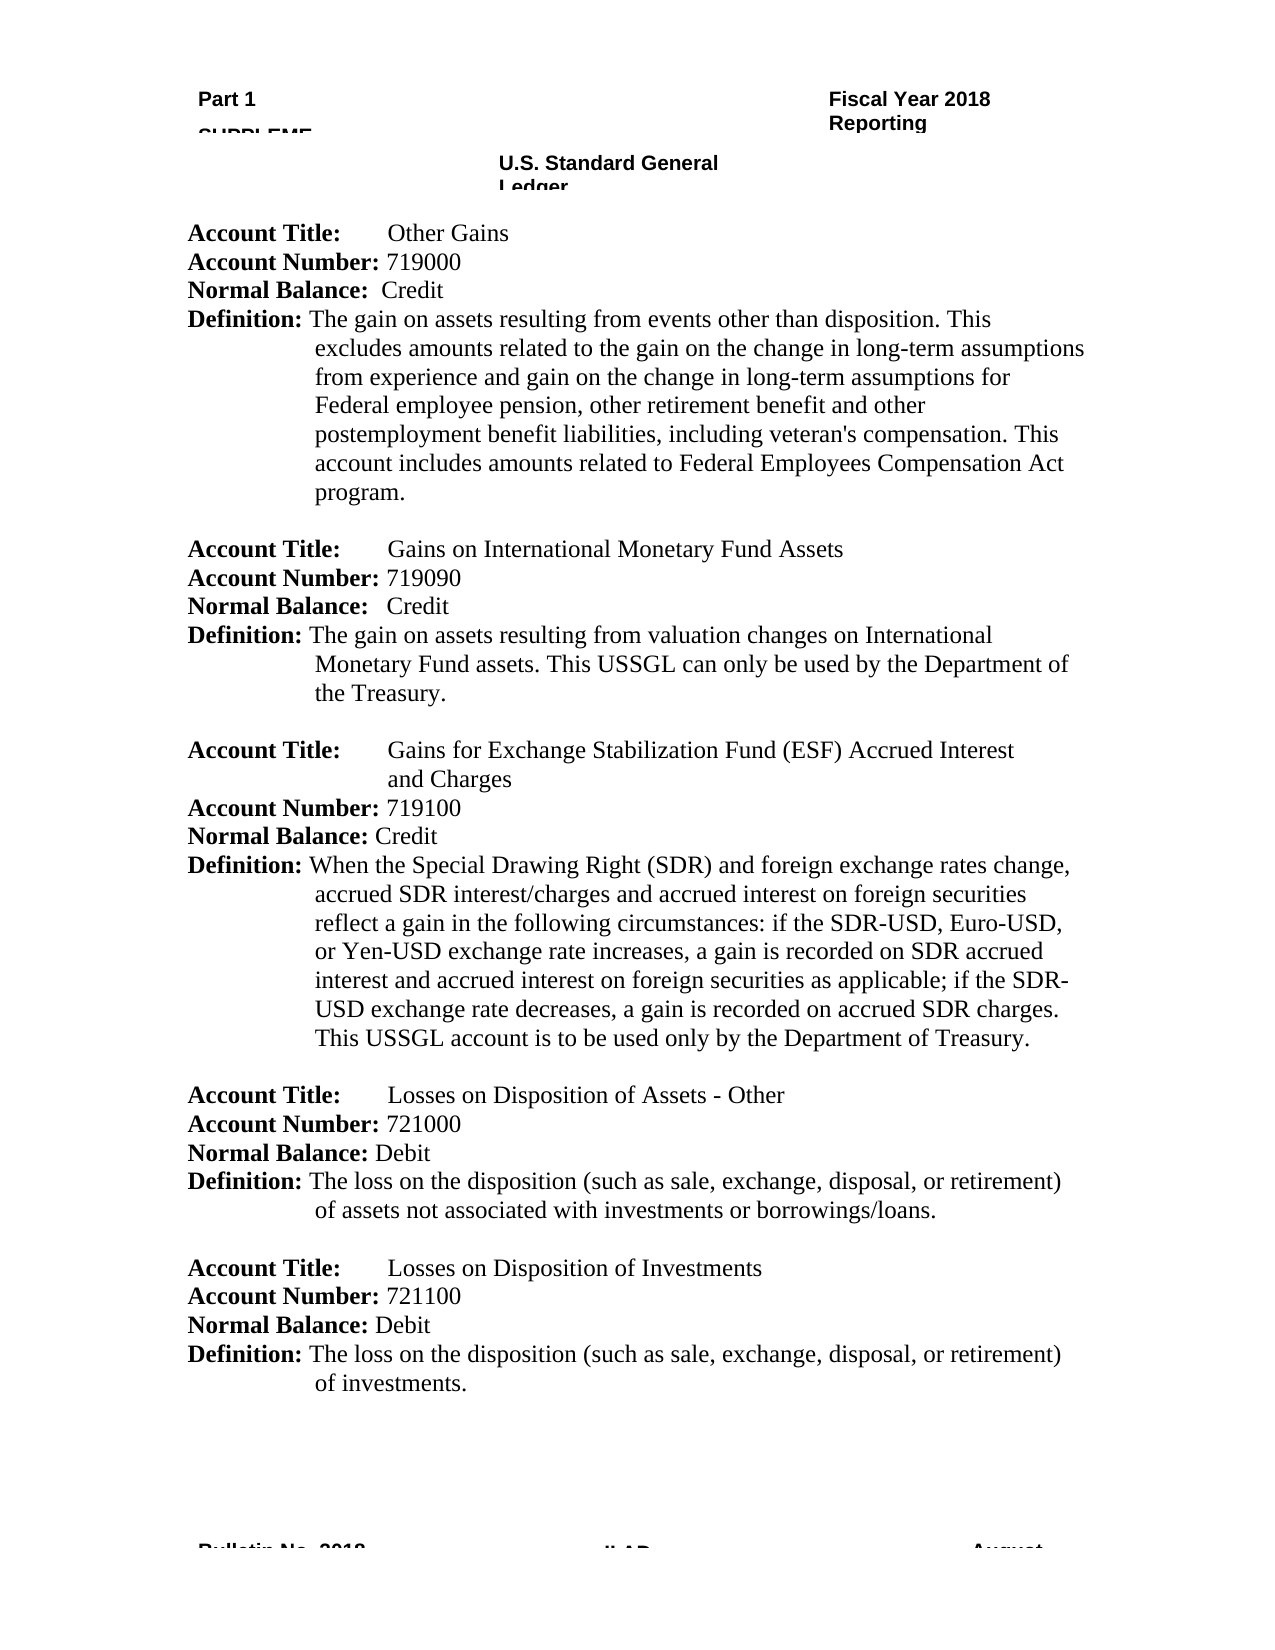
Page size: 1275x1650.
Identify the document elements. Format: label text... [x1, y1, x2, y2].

text Account Title: Losses on Disposition of Assets - Other [187, 1080, 1212, 1109]
text Account Title: Losses on Disposition of Investments [187, 1253, 1212, 1281]
text Normal Balance: Debit [187, 1138, 1212, 1166]
text Account Number: 721000 [187, 1109, 1212, 1138]
text Normal Balance: Debit [187, 1310, 1212, 1339]
text Account Number: 719100 [187, 793, 1212, 821]
text Normal Balance: Credit [187, 821, 1212, 850]
text Account Title: Gains for Exchange Stabilization Fund (ESF) Accrued Interest and Charges [187, 735, 1057, 793]
text Account Title: Gains on International Monetary Fund Assets [187, 534, 1212, 563]
text Definition: The loss on the disposition (such as sale, exchange, disposal, or retirement) of investments. [187, 1339, 1078, 1396]
text Definition: When the Special Drawing Right (SDR) and foreign exchange rates change, accrued SDR interest/charges and accrued interest on foreign securities reflect a gain in the following circumstances: if the SDR-USD, Euro-USD, or Yen-USD exchange rate increases, a gain is recorded on SDR accrued interest and accrued interest on foreign securities as applicable; if the SDR- USD exchange rate decreases, a gain is recorded on accrued SDR charges. This USSGL account is to be used only by the Department of Treasury. [187, 850, 1078, 1051]
text Definition: The loss on the disposition (such as sale, exchange, disposal, or retirement) of assets not associated with investments or borrowings/loans. [187, 1166, 1078, 1224]
text Account Number: 719090 [187, 563, 1212, 591]
text Definition: The gain on assets resulting from valuation changes on International Monetary Fund assets. This USSGL can only be used by the Department of the Treasury. [187, 620, 1071, 706]
text Account Title: Other Gains Account Number: 719000 Normal Balance: Credit [187, 218, 509, 304]
text Definition: The gain on assets resulting from events other than disposition. This excludes amounts related to the gain on the change in long-term assumptions from experience and gain on the change in long-term assumptions for Federal employee pension, other retirement benefit and other postemployment benefit liabilities, including veteran's compensation. This account includes amounts related to Federal Employees Compensation Act program. [187, 304, 1085, 505]
text Account Number: 721100 [187, 1281, 1212, 1310]
text Normal Balance: Credit [187, 591, 1212, 620]
